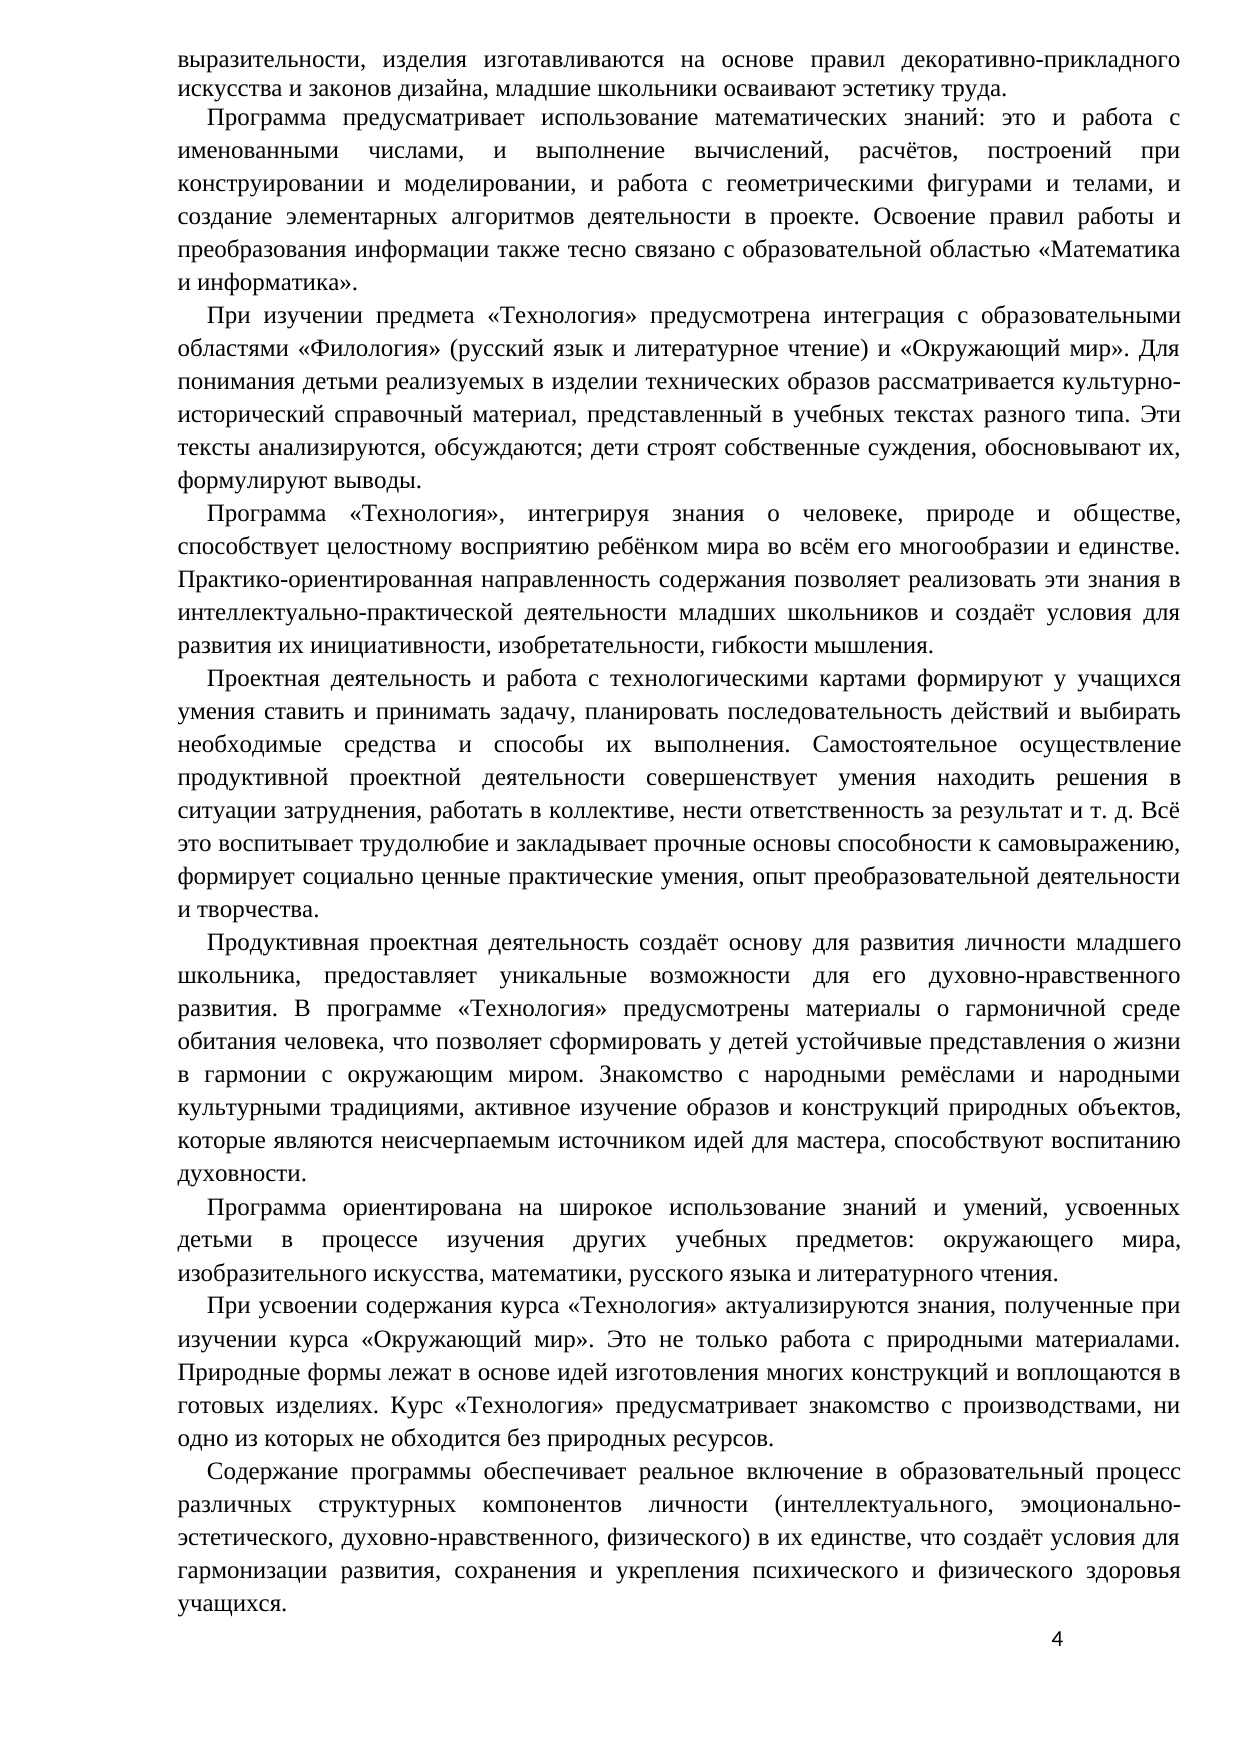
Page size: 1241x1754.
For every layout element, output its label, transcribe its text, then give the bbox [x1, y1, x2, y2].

text Содержание программы обеспечивает реальное включение в образовательный процесс различных структурных компонентов личности (интеллектуального, эмоционально-эстетического, духовно-нравственного, физического) в их единстве, что создаёт условия для гармонизации развития, сохранения и укрепления психического и физического здоровья учащихся. [177, 1456, 1181, 1617]
text Продуктивная проектная деятельность создаёт основу для развития личности младшего школьника, предоставляет уникальные возможности для его духовно-нравственного развития. В программе «Технология» предусмотрены материалы о гармоничной среде обитания человека, что позволяет сформировать у детей устойчивые представления о жизни в гармонии с окружающим миром. Знакомство с народными ремёслами и народными культурными традициями, активное изучение образов и конструкций природных объектов, которые являются неисчерпаемым источником идей для мастера, способствуют воспитанию духовности. [177, 927, 1181, 1187]
text Проектная деятельность и работа с технологическими картами формируют у учащихся умения ставить и принимать задачу, планировать последовательность действий и выбирать необходимые средства и способы их выполнения. Самостоятельное осуществление продуктивной проектной деятельности совершенствует умения находить решения в ситуации затруднения, работать в коллективе, нести ответственность за результат и т. д. Всё это воспитывает трудолюбие и закладывает прочные основы способности к самовыражению, формирует социально ценные практические умения, опыт преобразовательной деятельности и творчества. [177, 663, 1181, 923]
text Программа предусматривает использование математических знаний: это и работа с именованными числами, и выполнение вычислений, расчётов, построений при конструировании и моделировании, и работа с геометрическими фигурами и телами, и создание элементарных алгоритмов деятельности в проекте. Освоение правил работы и преобразования информации также тесно связано с образовательной областью «Математика и информатика». [177, 102, 1181, 296]
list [177, 44, 1181, 102]
text При усвоении содержания курса «Технология» актуализируются знания, полученные при изучении курса «Окружающий мир». Это не только работа с природными материалами. Природные формы лежат в основе идей изготовления многих конструкций и воплощаются в готовых изделиях. Курс «Технология» предусматривает знакомство с производствами, ни одно из которых не обходится без природных ресурсов. [177, 1291, 1181, 1451]
text При изучении предмета «Технология» предусмотрена интеграция с образовательными областями «Филология» (русский язык и литературное чтение) и «Окружающий мир». Для понимания детьми реализуемых в изделии технических образов рассматривается культурно-исторический справочный материал, представленный в учебных текстах разного типа. Эти тексты анализируются, обсуждаются; дети строят собственные суждения, обосновывают их, формулируют выводы. [177, 300, 1181, 494]
text Программа «Технология», интегрируя знания о человеке, природе и обществе, способствует целостному восприятию ребёнком мира во всём его многообразии и единстве. Практико-ориентированная направленность содержания позволяет реализовать эти знания в интеллектуально-практической деятельности младших школьников и создаёт условия для развития их инициативности, изобретательности, гибкости мышления. [177, 498, 1181, 659]
text Программа ориентирована на широкое использование знаний и умений, усвоенных детьми в процессе изучения других учебных предметов: окружающего мира, изобразительного искусства, математики, русского языка и литературного чтения. [177, 1192, 1181, 1286]
